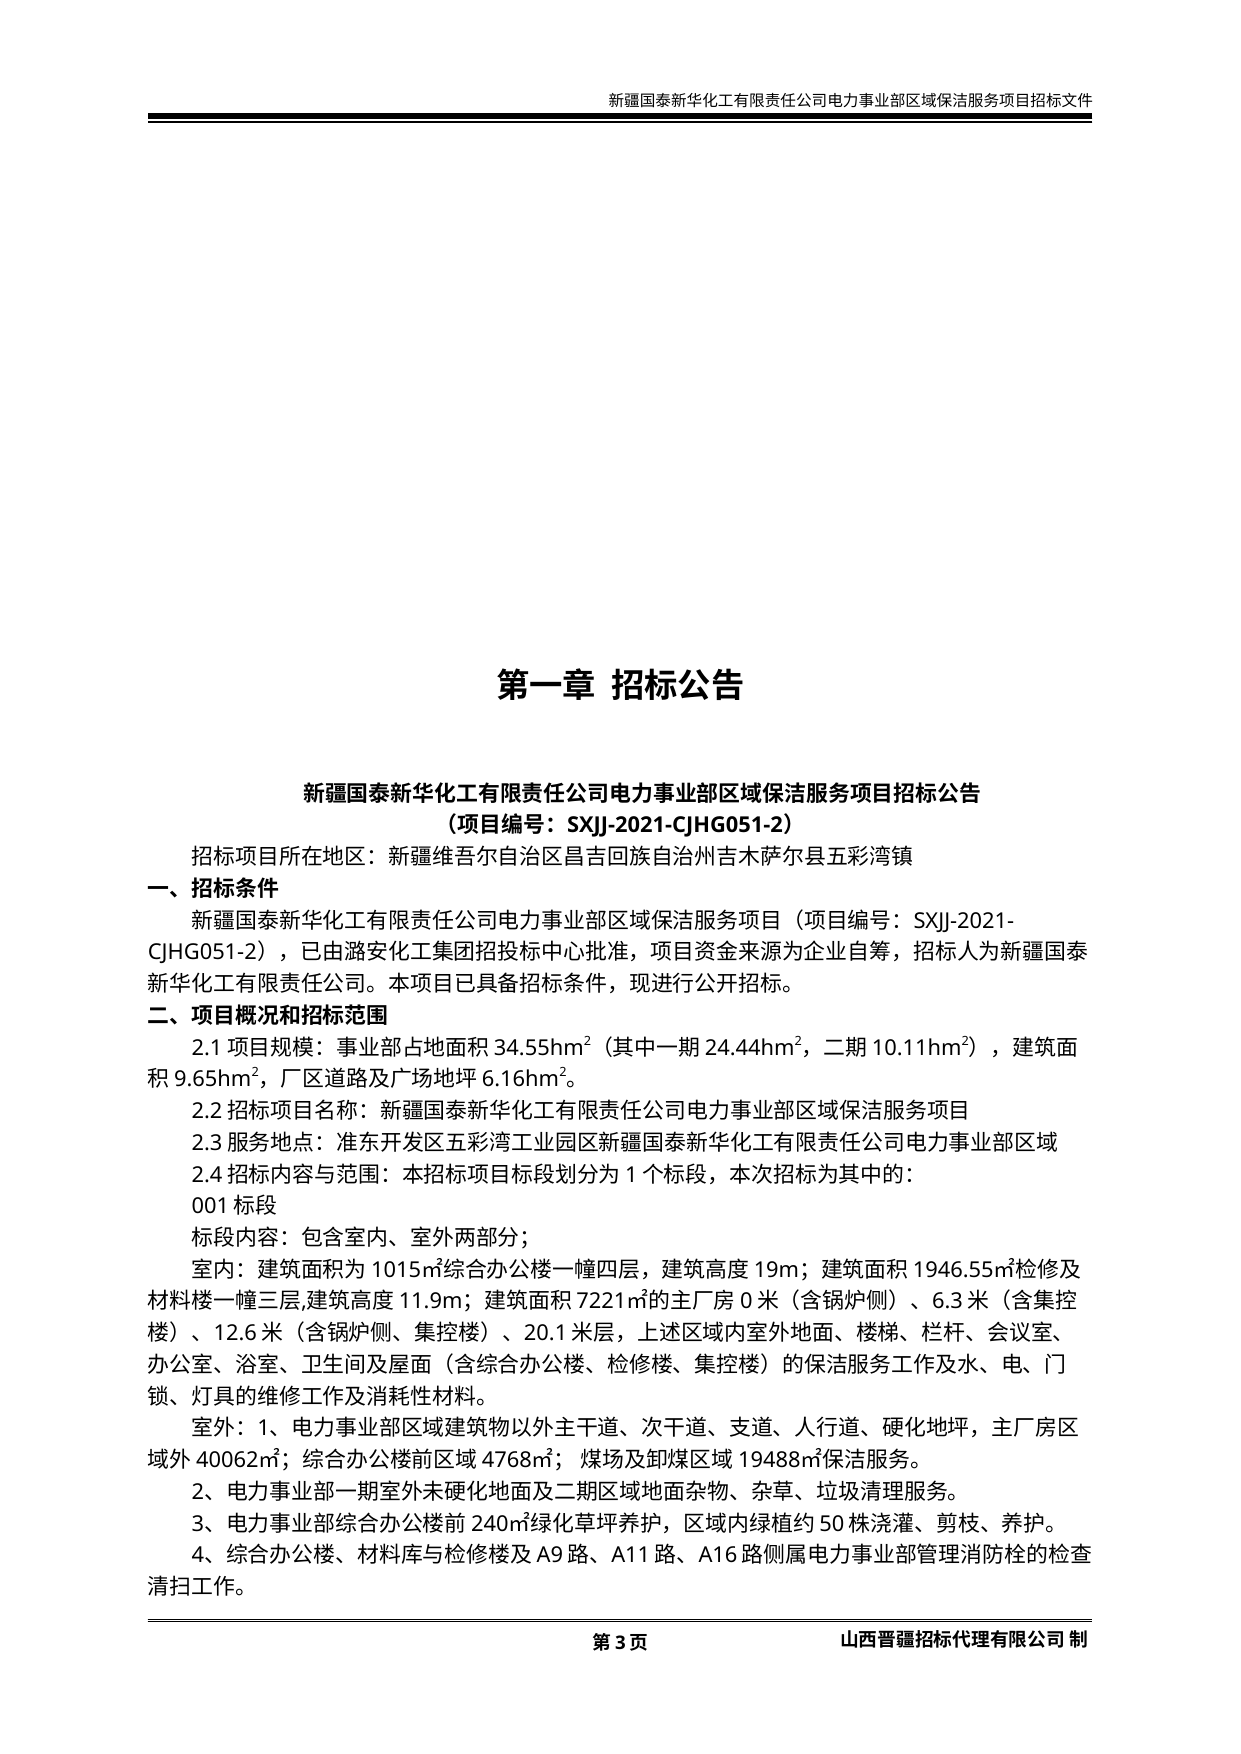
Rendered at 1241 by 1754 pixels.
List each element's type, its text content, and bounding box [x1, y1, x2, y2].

text 招标项目所在地区：新疆维吾尔自治区昌吉回族自治州吉木萨尔县五彩湾镇 [148, 839, 1092, 871]
text 001标段 [148, 1188, 1092, 1220]
text 一、招标条件 [148, 871, 1092, 903]
text 室外：1、电力事业部区域建筑物以外主干道、次干道、支道、人行道、硬化地坪，主厂房区域外40062㎡；综合办公楼前区域4768㎡； 煤场及卸煤区域19488㎡保洁服务。 [148, 1410, 1092, 1474]
text 2.2招标项目名称：新疆国泰新华化工有限责任公司电力事业部区域保洁服务项目 [148, 1093, 1092, 1125]
text 2.4招标内容与范围：本招标项目标段划分为1个标段，本次招标为其中的： [148, 1157, 1092, 1188]
text 新疆国泰新华化工有限责任公司电力事业部区域保洁服务项目招标公告 [148, 776, 1092, 807]
subtitle 第一章 招标公告 [148, 659, 1092, 707]
text 新疆国泰新华化工有限责任公司电力事业部区域保洁服务项目（项目编号：SXJJ-2021-CJHG051-2），已由潞安化工集团招投标中心批准，项目资金来源为企业自筹，招标人为新疆国泰新华化工有限责任公司。本项目已具备招标条件，现进行公开招标。 [148, 903, 1092, 998]
text 2.1项目规模：事业部占地面积34.55hm2（其中一期24.44hm2，二期10.11hm2），建筑面积9.65hm2，厂区道路及广场地坪6.16hm2。 [148, 1029, 1092, 1093]
text 二、项目概况和招标范围 [148, 998, 1092, 1029]
text 2、电力事业部一期室外未硬化地面及二期区域地面杂物、杂草、垃圾清理服务。 [148, 1474, 1092, 1506]
text 2.3服务地点：准东开发区五彩湾工业园区新疆国泰新华化工有限责任公司电力事业部区域 [148, 1125, 1092, 1157]
text 3、电力事业部综合办公楼前240㎡绿化草坪养护，区域内绿植约50株浇灌、剪枝、养护。 [148, 1506, 1092, 1537]
text 室内：建筑面积为1015㎡综合办公楼一幢四层，建筑高度19m；建筑面积1946.55㎡检修及材料楼一幢三层,建筑高度11.9m；建筑面积7221㎡的主厂房0米（含锅炉侧）、6.3米（含集控楼）、12.6米（含锅炉侧、集控楼）、20.1米层，上述区域内室外地面、楼梯、栏杆、会议室、办公室、浴室、卫生间及屋面（含综合办公楼、检修楼、集控楼）的保洁服务工作及水、电、门锁、灯具的维修工作及消耗性材料。 [148, 1252, 1092, 1410]
text 4、综合办公楼、材料库与检修楼及A9路、A11路、A16路侧属电力事业部管理消防栓的检查清扫工作。 [148, 1537, 1092, 1601]
text 标段内容：包含室内、室外两部分； [148, 1220, 1092, 1252]
text （项目编号：SXJJ-2021-CJHG051-2） [148, 807, 1092, 839]
